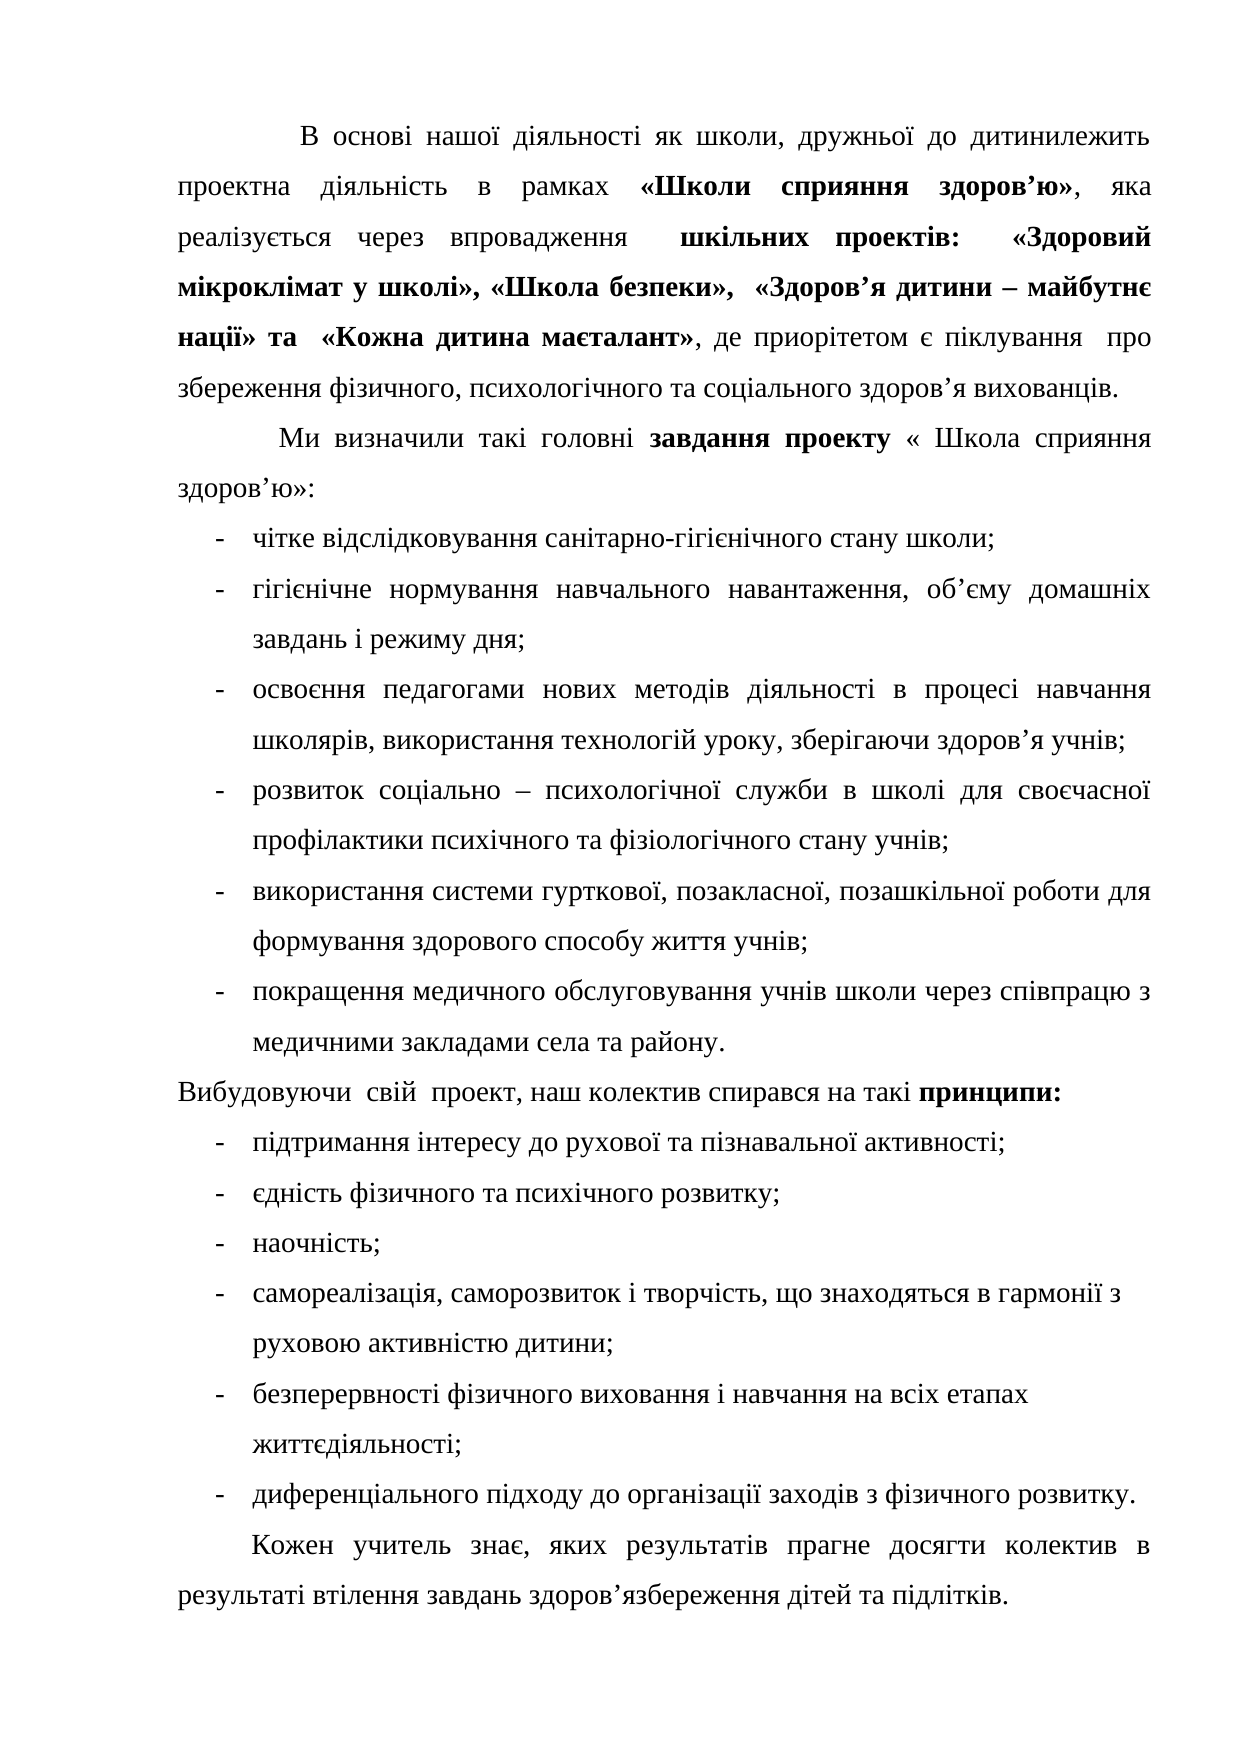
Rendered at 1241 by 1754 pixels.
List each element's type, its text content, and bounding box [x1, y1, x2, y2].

text Ми визначили такі головні завдання проекту « Школа сприяння здоров’ю»: [177, 420, 1152, 504]
list наочність; [215, 1225, 1152, 1258]
list В основі нашої діяльності як школи, дружньої до дитинилежить проектна діяльність в рамках «Школи сприяння здоров’ю», яка реалізується через впровадження шкільних проектів: «Здоровий мікроклімат у школі», «Школа безпеки», «Здоров’я дитини – майбутнє нації» та «Кожна дитина маєталант», де приорітетом є піклування про збереження фізичного, психологічного та соціального здоров’я вихованців. [177, 118, 1152, 403]
list освоєння педагогами нових методів діяльності в процесі навчання школярів, використання технологій уроку, зберігаючи здоров’я учнів; [215, 672, 1152, 755]
list використання системи гурткової, позакласної, позашкільної роботи для формування здорового способу життя учнів; [215, 873, 1152, 957]
list єдність фізичного та психічного розвитку; [215, 1175, 1152, 1208]
list гігієнічне нормування навчального навантаження, об’єму домашніх завдань і режиму дня; [215, 571, 1152, 655]
list покращення медичного обслуговування учнів школи через співпрацю з медичними закладами села та району. [215, 973, 1152, 1057]
list підтримання інтересу до рухової та пізнавальної активності; [215, 1124, 1152, 1158]
list чітке відслідковування санітарно-гігієнічного стану школи; [215, 521, 1152, 554]
text Вибудовуючи свій проект, наш колектив спирався на такі принципи: [177, 1074, 1152, 1108]
text Кожен учитель знає, яких результатів прагне досягти колектив в результаті втілення завдань здоров’язбереження дітей та підлітків. [177, 1527, 1152, 1611]
list самореалізація, саморозвиток і творчість, що знаходяться в гармонії з руховою активністю дитини; [215, 1275, 1152, 1359]
list диференціального підходу до організації заходів з фізичного розвитку. [215, 1477, 1152, 1510]
list безперервності фізичного виховання і навчання на всіх етапах життєдіяльності; [215, 1376, 1152, 1460]
list розвиток соціально – психологічної служби в школі для своєчасної профілактики психічного та фізіологічного стану учнів; [215, 772, 1152, 856]
